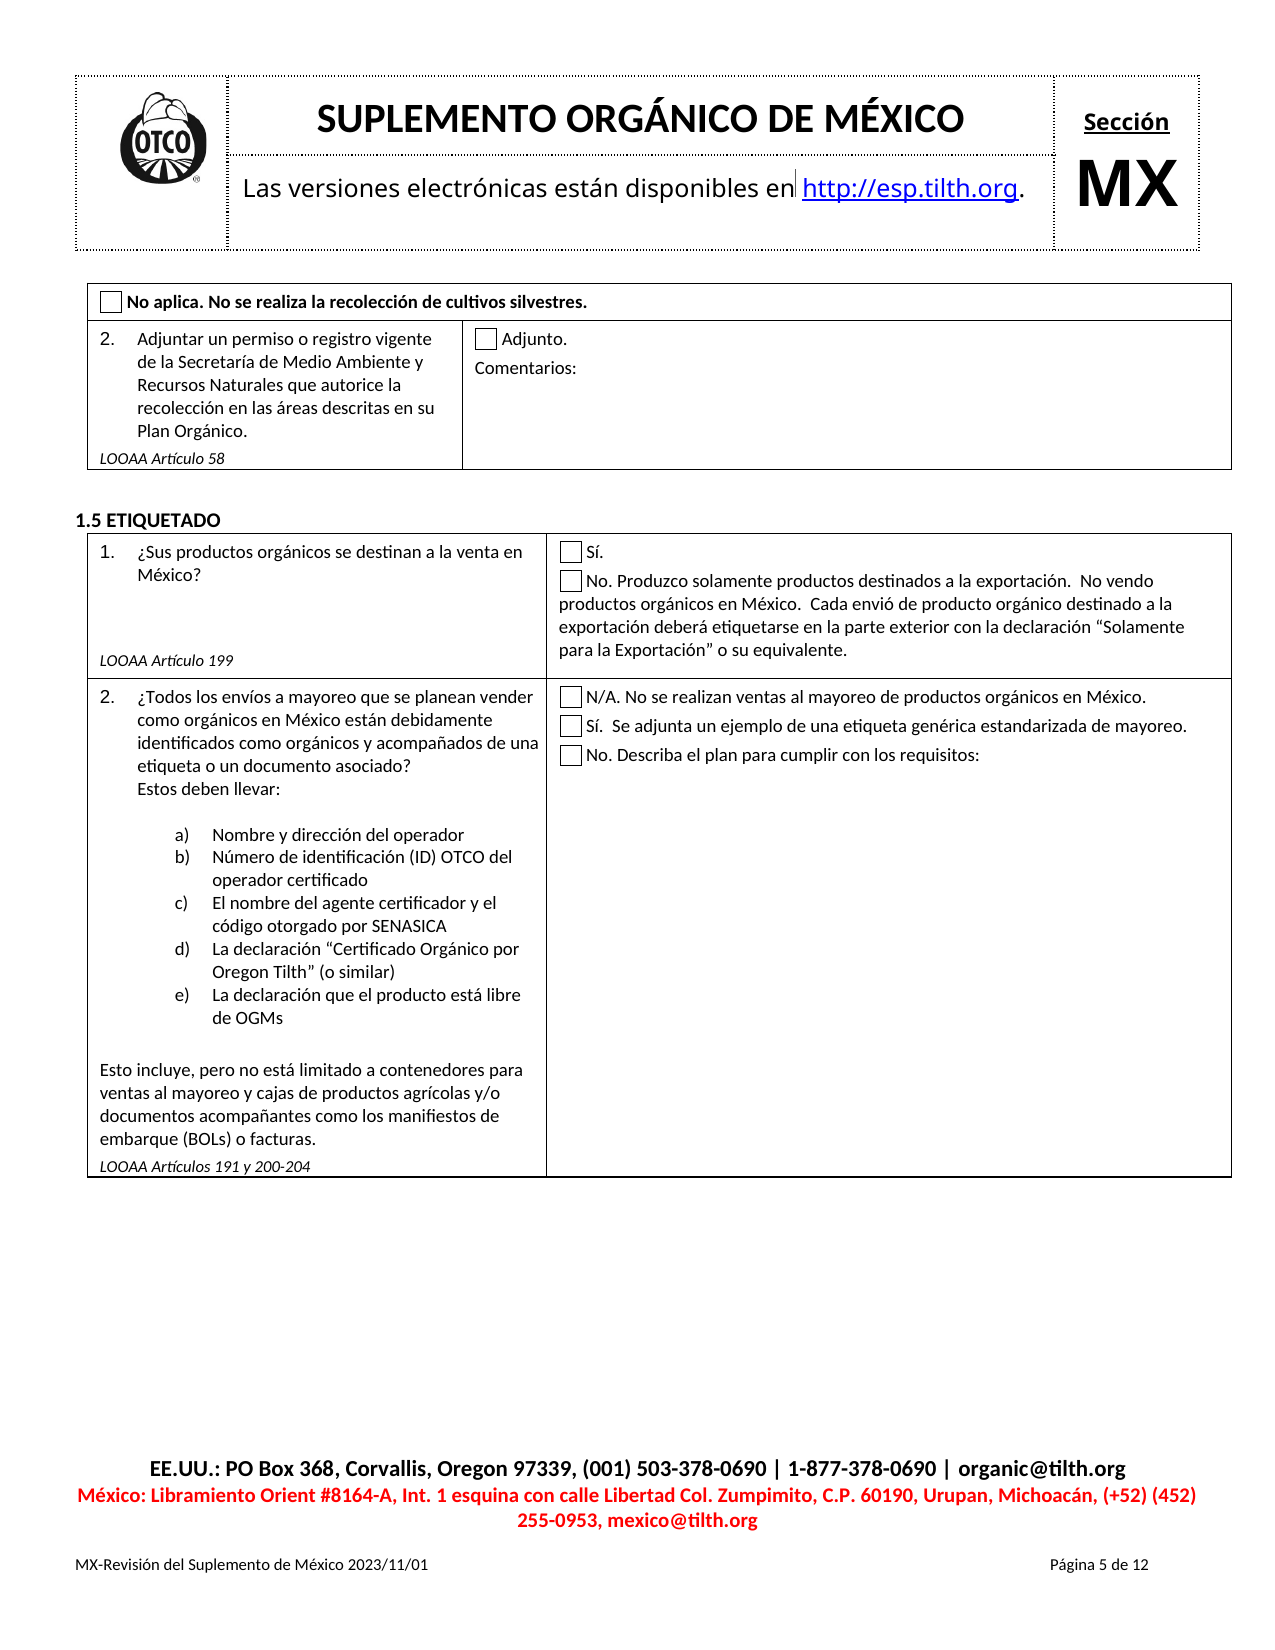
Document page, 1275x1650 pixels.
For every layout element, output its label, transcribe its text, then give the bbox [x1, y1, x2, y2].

table_cell Adjuntar un permiso o registro vigente de la Secretaría de Medio Ambiente y Recursos Naturales que autorice la recolección en las áreas descritas en su Plan Orgánico. LOOAA Artículo 58 [88, 321, 462, 468]
picture [120, 92, 207, 184]
table_cell ¿Todos los envíos a mayoreo que se planean vender como orgánicos en México están debidamente identificados como orgánicos y acompañados de una etiqueta o un documento asociado? Estos deben llevar: Nombre y dirección del operador Número de identificación (ID) OTCO del operador certificado El nombre del agente certificador y el código otorgado por SENASICA La declaración “Certificado Orgánico por Oregon Tilth” (o similar) La declaración que el producto está libre de OGMs Esto incluye, pero no está limitado a contenedores para ventas al mayoreo y cajas de productos agrícolas y/o documentos acompañantes como los manifiestos de embarque (BOLs) o facturas. LOOAA Artículos 191 y 200-204 [88, 679, 546, 1176]
table_header ¿Sus productos orgánicos se destinan a la venta en México? LOOAA Artículo 199 [88, 534, 546, 678]
table_header No aplica. No se realiza la recolección de cultivos silvestres. [88, 284, 1231, 320]
text 1.5 ETIQUETADO [75, 507, 1200, 533]
table_header Sí. No. Produzco solamente productos destinados a la exportación. No vendo productos orgánicos en México. Cada envió de producto orgánico destinado a la exportación deberá etiquetarse en la parte exterior con la declaración “Solamente para la Exportación” o su equivalente. [547, 534, 1231, 678]
table_cell Adjunto. Comentarios: [463, 321, 1231, 468]
table_cell N/A. No se realizan ventas al mayoreo de productos orgánicos en México. Sí. Se adjunta un ejemplo de una etiqueta genérica estandarizada de mayoreo. No. Describa el plan para cumplir con los requisitos: [547, 679, 1231, 1176]
